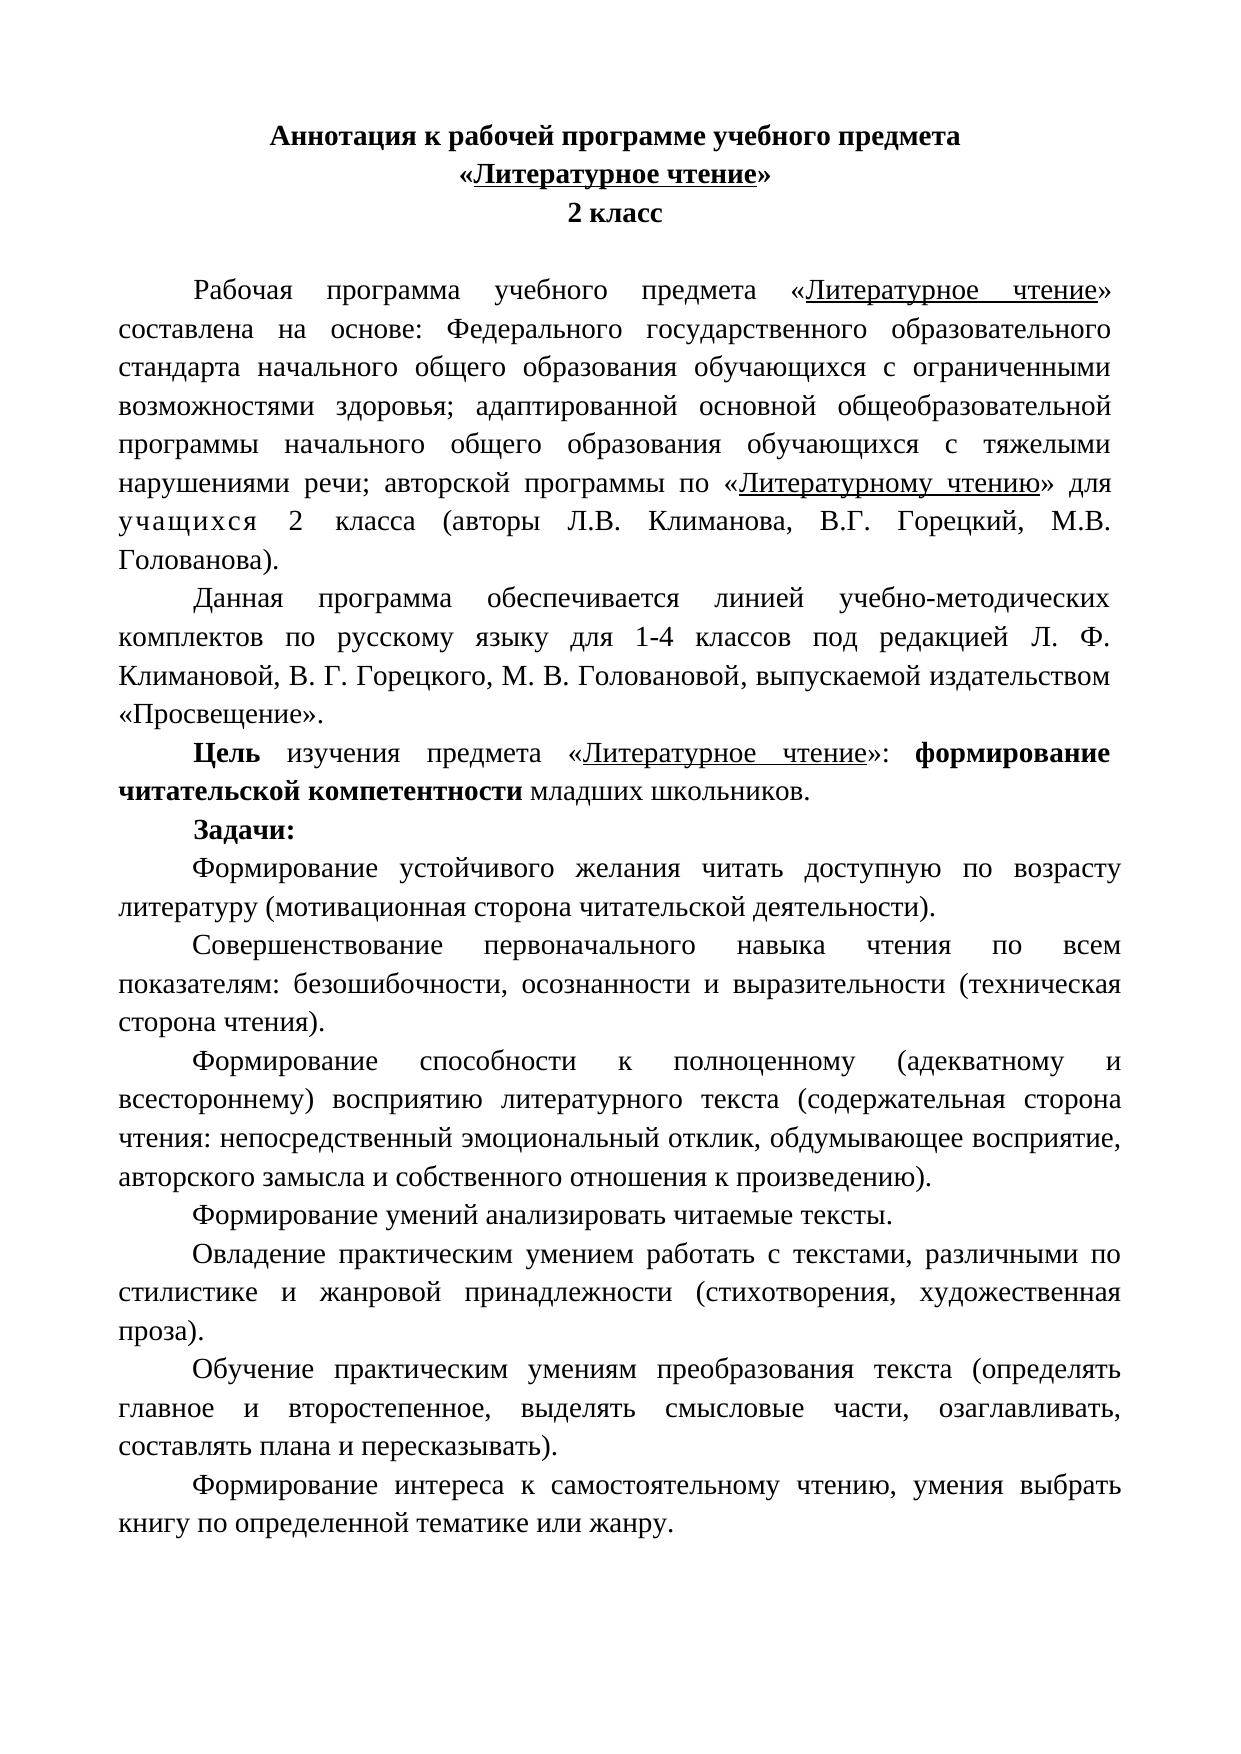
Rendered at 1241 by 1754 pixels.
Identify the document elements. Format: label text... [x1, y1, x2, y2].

text Задачи: [118, 812, 1110, 845]
text Формирование устойчивого желания читать доступную по возрасту литературу (мотивационная сторона читательской деятельности). [118, 850, 1122, 922]
text Совершенствование первоначального навыка чтения по всем показателям: безошибочности, осознанности и выразительности (техническая сторона чтения). [118, 927, 1122, 1038]
text Данная программа обеспечивается линией учебно-методических комплектов по русскому языку для 1-4 классов под редакцией Л. Ф. Климановой, В. Г. Горецкого, М. В. Головановой, выпускаемой издательством «Просвещение». [118, 581, 1110, 730]
text Аннотация к рабочей программе учебного предмета [118, 118, 1112, 152]
text Овладение практическим умением работать с текстами, различными по стилистике и жанровой принадлежности (стихотворения, художественная проза). [118, 1236, 1122, 1346]
text Формирование способности к полноценному (адекватному и всестороннему) восприятию литературного текста (содержательная сторона чтения: непосредственный эмоциональный отклик, обдумывающее восприятие, авторского замысла и собственного отношения к произведению). [118, 1043, 1122, 1192]
text Формирование интереса к самостоятельному чтению, умения выбрать книгу по определенной тематике или жанру. [118, 1467, 1122, 1539]
text 2 класс [118, 195, 1112, 229]
text «Литературное чтение» [118, 157, 1112, 190]
text Формирование умений анализировать читаемые тексты. [118, 1197, 1122, 1231]
text Обучение практическим умениям преобразования текста (определять главное и второстепенное, выделять смысловые части, озаглавливать, составлять плана и пересказывать). [118, 1351, 1122, 1462]
text Рабочая программа учебного предмета «Литературное чтение» составлена на основе: Федерального государственного образовательного стандарта начального общего образования обучающихся с ограниченными возможностями здоровья; адаптированной основной общеобразовательной программы начального общего образования обучающихся с тяжелыми нарушениями речи; авторской программы по «Литературному чтению» для учащихся 2 класса (авторы Л.В. Климанова, В.Г. Горецкий, М.В. Голованова). [118, 272, 1112, 576]
text Цель изучения предмета «Литературное чтение»: формирование читательской компетентности младших школьников. [118, 735, 1110, 807]
